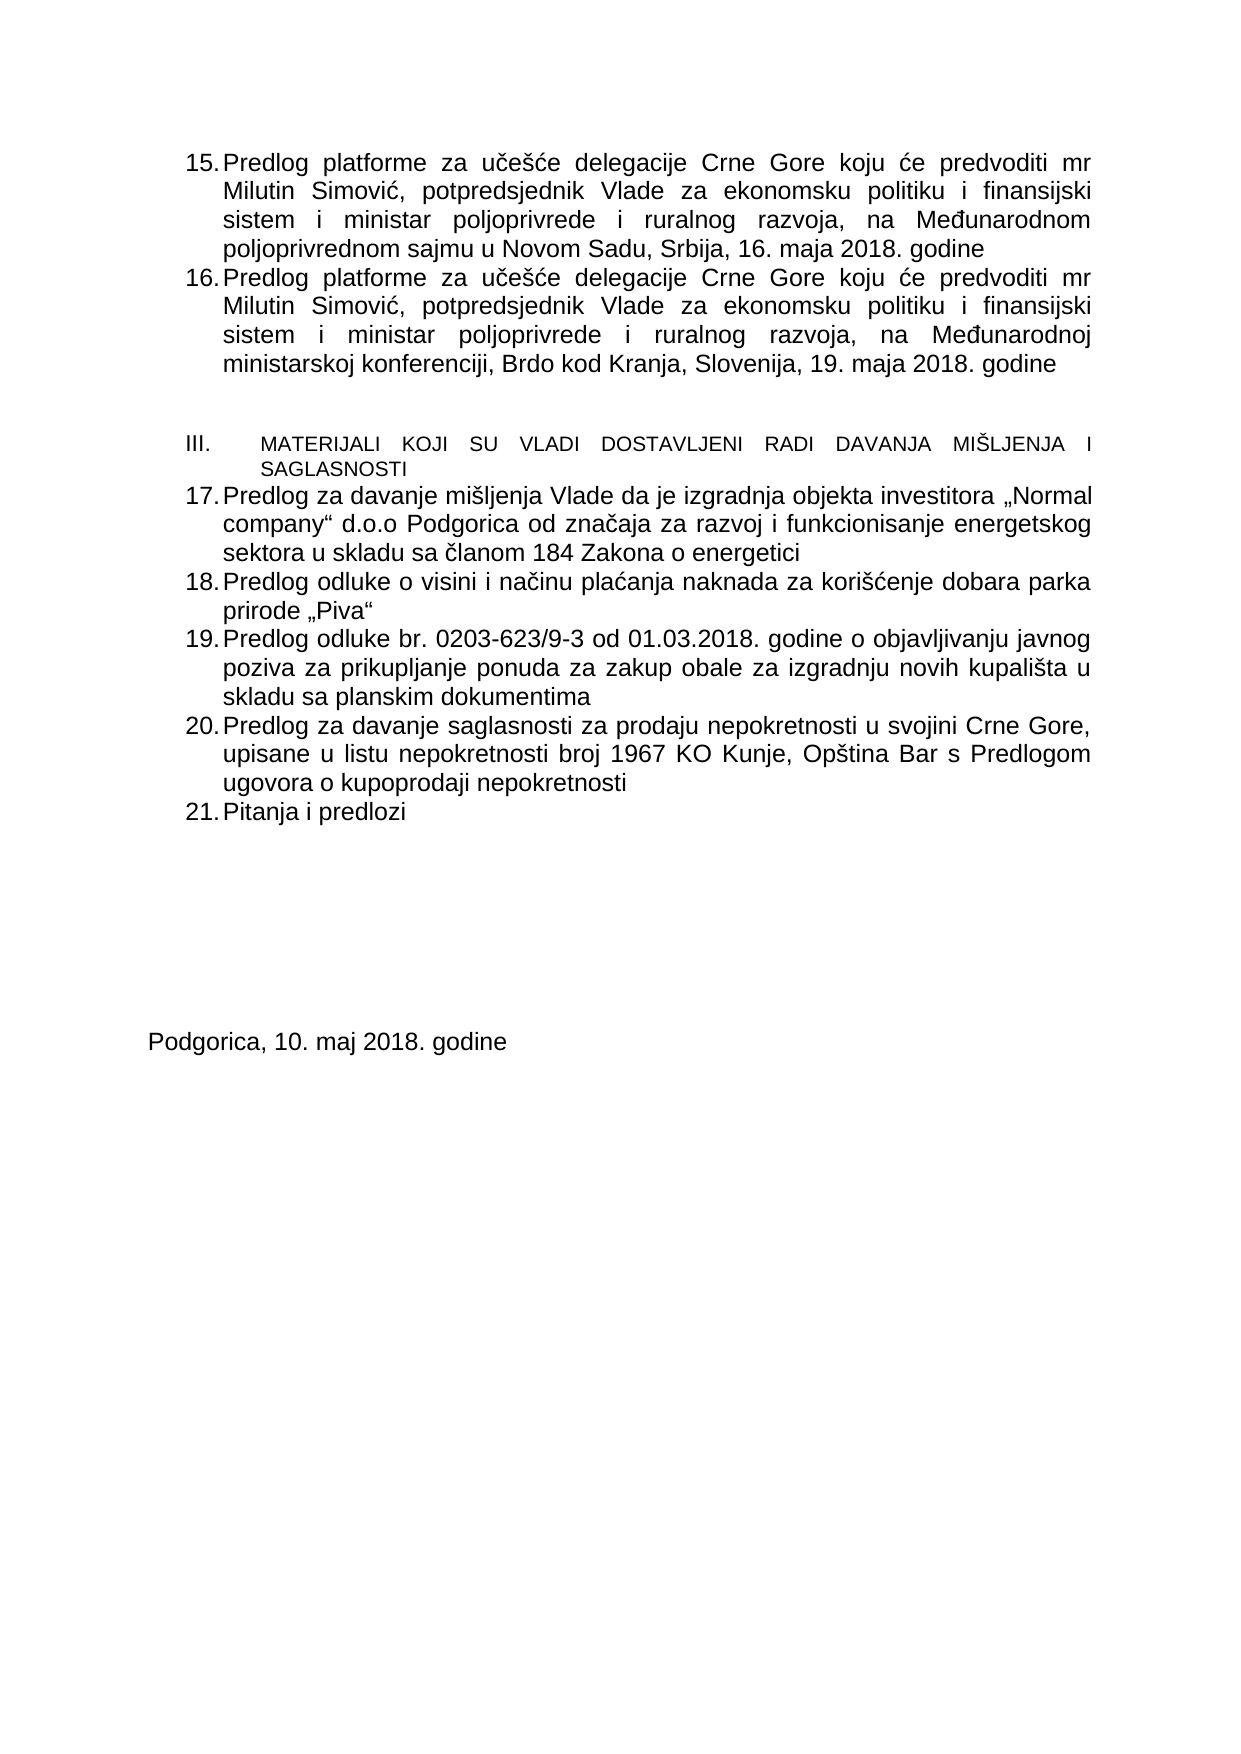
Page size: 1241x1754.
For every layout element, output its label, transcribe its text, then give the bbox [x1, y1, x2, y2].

list Predlog platforme za učešće delegacije Crne Gore koju će predvoditi mr Milutin Simović, potpredsjednik Vlade za ekonomsku politiku i finansijski sistem i ministar poljoprivrede i ruralnog razvoja, na Međunarodnoj ministarskoj konferenciji, Brdo kod Kranja, Slovenija, 19. maja 2018. godine [185, 263, 1093, 378]
list Predlog za davanje saglasnosti za prodaju nepokretnosti u svojini Crne Gore, upisane u listu nepokretnosti broj 1967 KO Kunje, Opština Bar s Predlogom ugovora o kupoprodaji nepokretnosti [185, 711, 1093, 797]
list Predlog za davanje mišljenja Vlade da je izgradnja objekta investitora „Normal company“ d.o.o Podgorica od značaja za razvoj i funkcionisanje energetskog sektora u skladu sa članom 184 Zakona o energetici [185, 481, 1093, 567]
list Predlog odluke o visini i načinu plaćanja naknada za korišćenje dobara parka prirode „Piva“ [185, 567, 1093, 624]
list MATERIJALI KOJI SU VLADI DOSTAVLJENI RADI DAVANJA MIŠLJENJA I SAGLASNOSTI [185, 430, 1093, 481]
list Predlog odluke br. 0203-623/9-3 od 01.03.2018. godine o objavljivanju javnog poziva za prikupljanje ponuda za zakup obale za izgradnju novih kupališta u skladu sa planskim dokumentima [185, 624, 1093, 711]
list Predlog platforme za učešće delegacije Crne Gore koju će predvoditi mr Milutin Simović, potpredsjednik Vlade za ekonomsku politiku i finansijski sistem i ministar poljoprivrede i ruralnog razvoja, na Međunarodnom poljoprivrednom sajmu u Novom Sadu, Srbija, 16. maja 2018. godine [185, 148, 1093, 263]
list Pitanja i predlozi [185, 797, 1093, 826]
text Podgorica, 10. maj 2018. godine [148, 1027, 1093, 1056]
